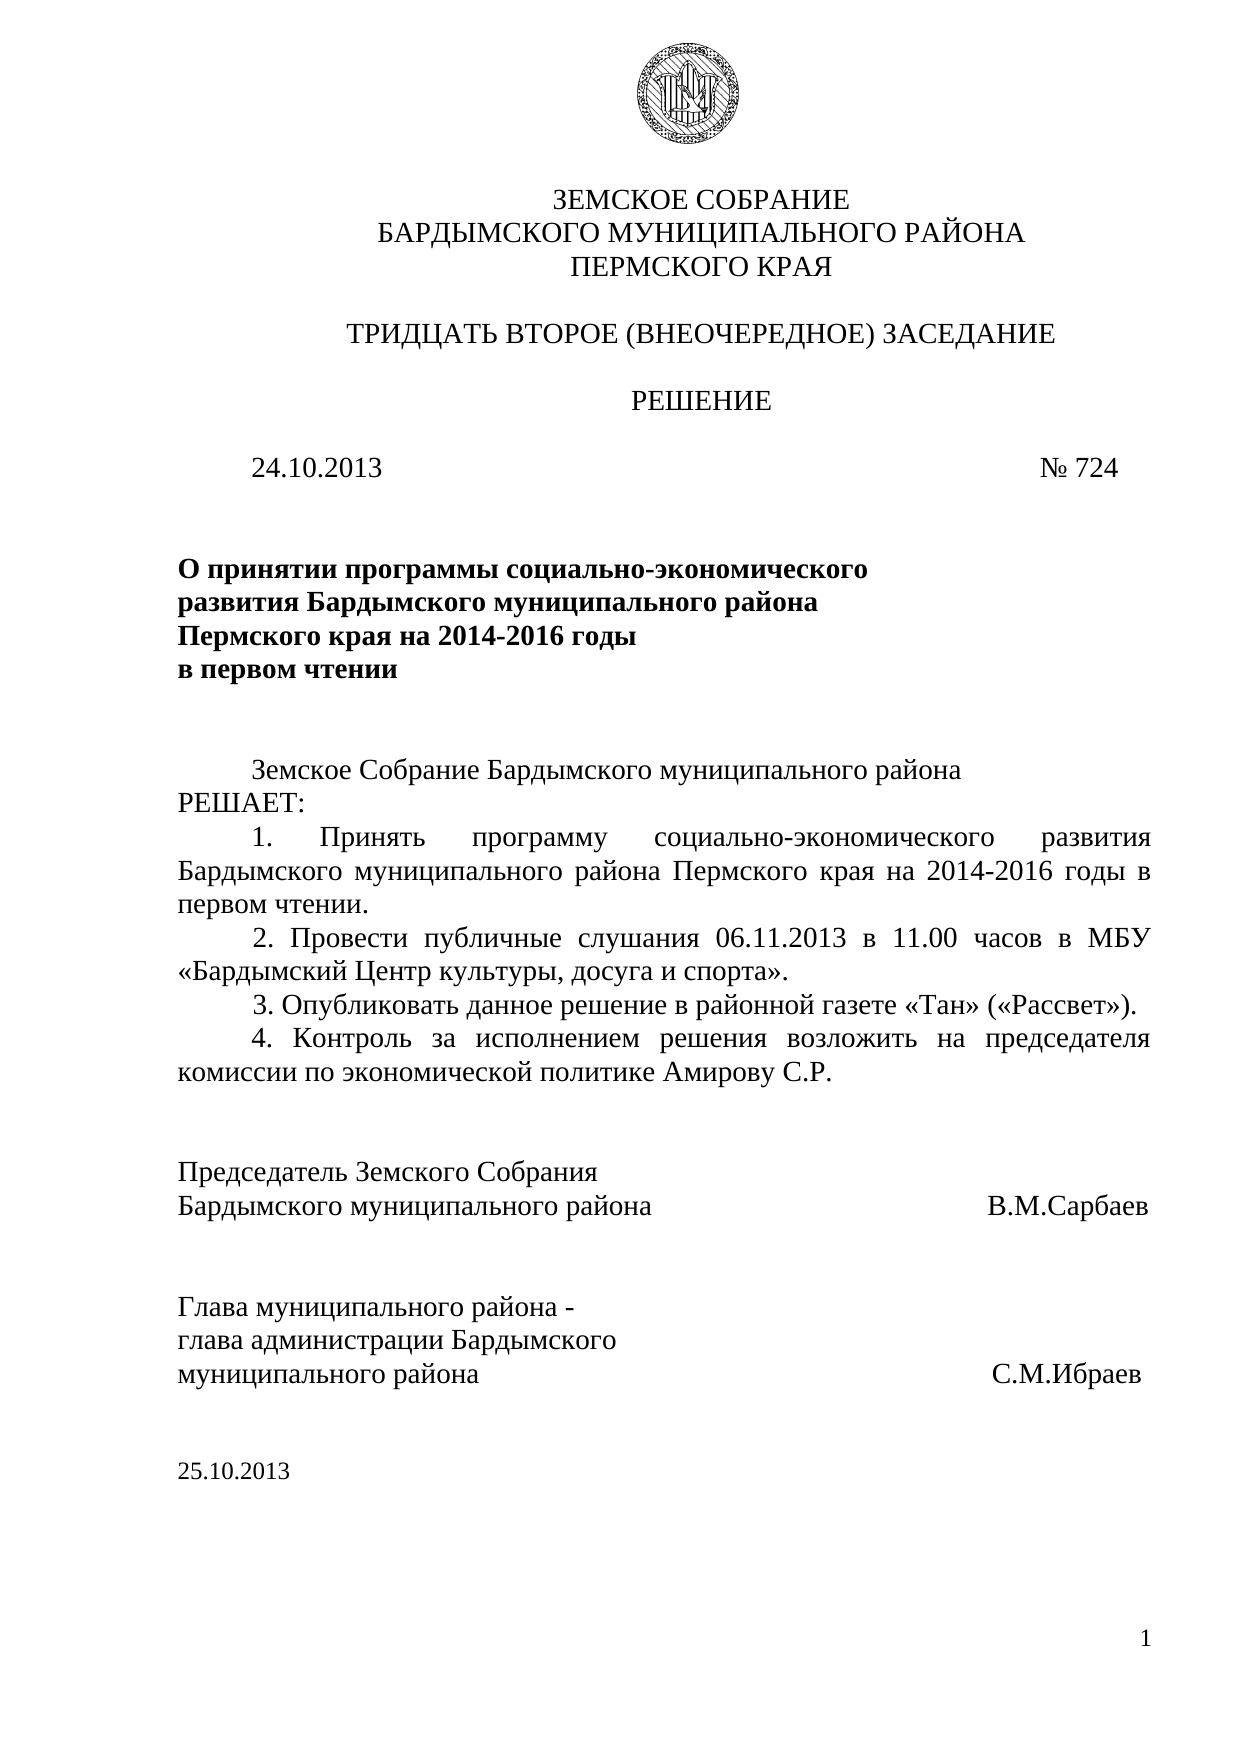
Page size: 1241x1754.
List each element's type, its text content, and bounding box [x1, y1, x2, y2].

subtitle ПЕРМСКОГО КРАЯ [177, 249, 1152, 282]
text РЕШЕНИЕ [177, 383, 1152, 417]
text 4. Контроль за исполнением решения возложить на председателя комиссии по экономической политике Амирову С.Р. [177, 1020, 1152, 1087]
text 1. Принять программу социально-экономического развития Бардымского муниципального района Пермского края на 2014-2016 годы в первом чтении. [177, 819, 1152, 920]
text О принятии программы социально-экономического [177, 551, 1152, 584]
text ТРИДЦАТЬ ВТОРОЕ (ВНЕОЧЕРЕДНОЕ) ЗАСЕДАНИЕ [177, 316, 1152, 349]
text Земское Собрание Бардымского муниципального района [177, 752, 1152, 786]
text Глава муниципального района - [177, 1289, 1152, 1322]
text глава администрации Бардымского [177, 1322, 1152, 1356]
text РЕШАЕТ: [177, 786, 1152, 819]
text в первом чтении [177, 651, 1152, 685]
subtitle ЗЕМСКОЕ СОБРАНИЕ [177, 182, 1152, 215]
text Бардымского муниципального района В.М.Сарбаев [177, 1188, 1152, 1222]
text Председатель Земского Собрания [177, 1154, 1152, 1188]
picture [635, 43, 746, 149]
text 25.10.2013 [177, 1456, 1152, 1485]
text Пермского края на 2014-2016 годы [177, 618, 1152, 651]
text 24.10.2013 № 724 [177, 450, 1152, 484]
text 2. Провести публичные слушания 06.11.2013 в 11.00 часов в МБУ «Бардымский Центр культуры, досуга и спорта». [177, 920, 1152, 987]
text муниципального района С.М.Ибраев [177, 1356, 1152, 1389]
text развития Бардымского муниципального района [177, 584, 1152, 618]
text 3. Опубликовать данное решение в районной газете «Тан» («Рассвет»). [177, 987, 1152, 1020]
subtitle БАРДЫМСКОГО МУНИЦИПАЛЬНОГО РАЙОНА [177, 215, 1152, 249]
